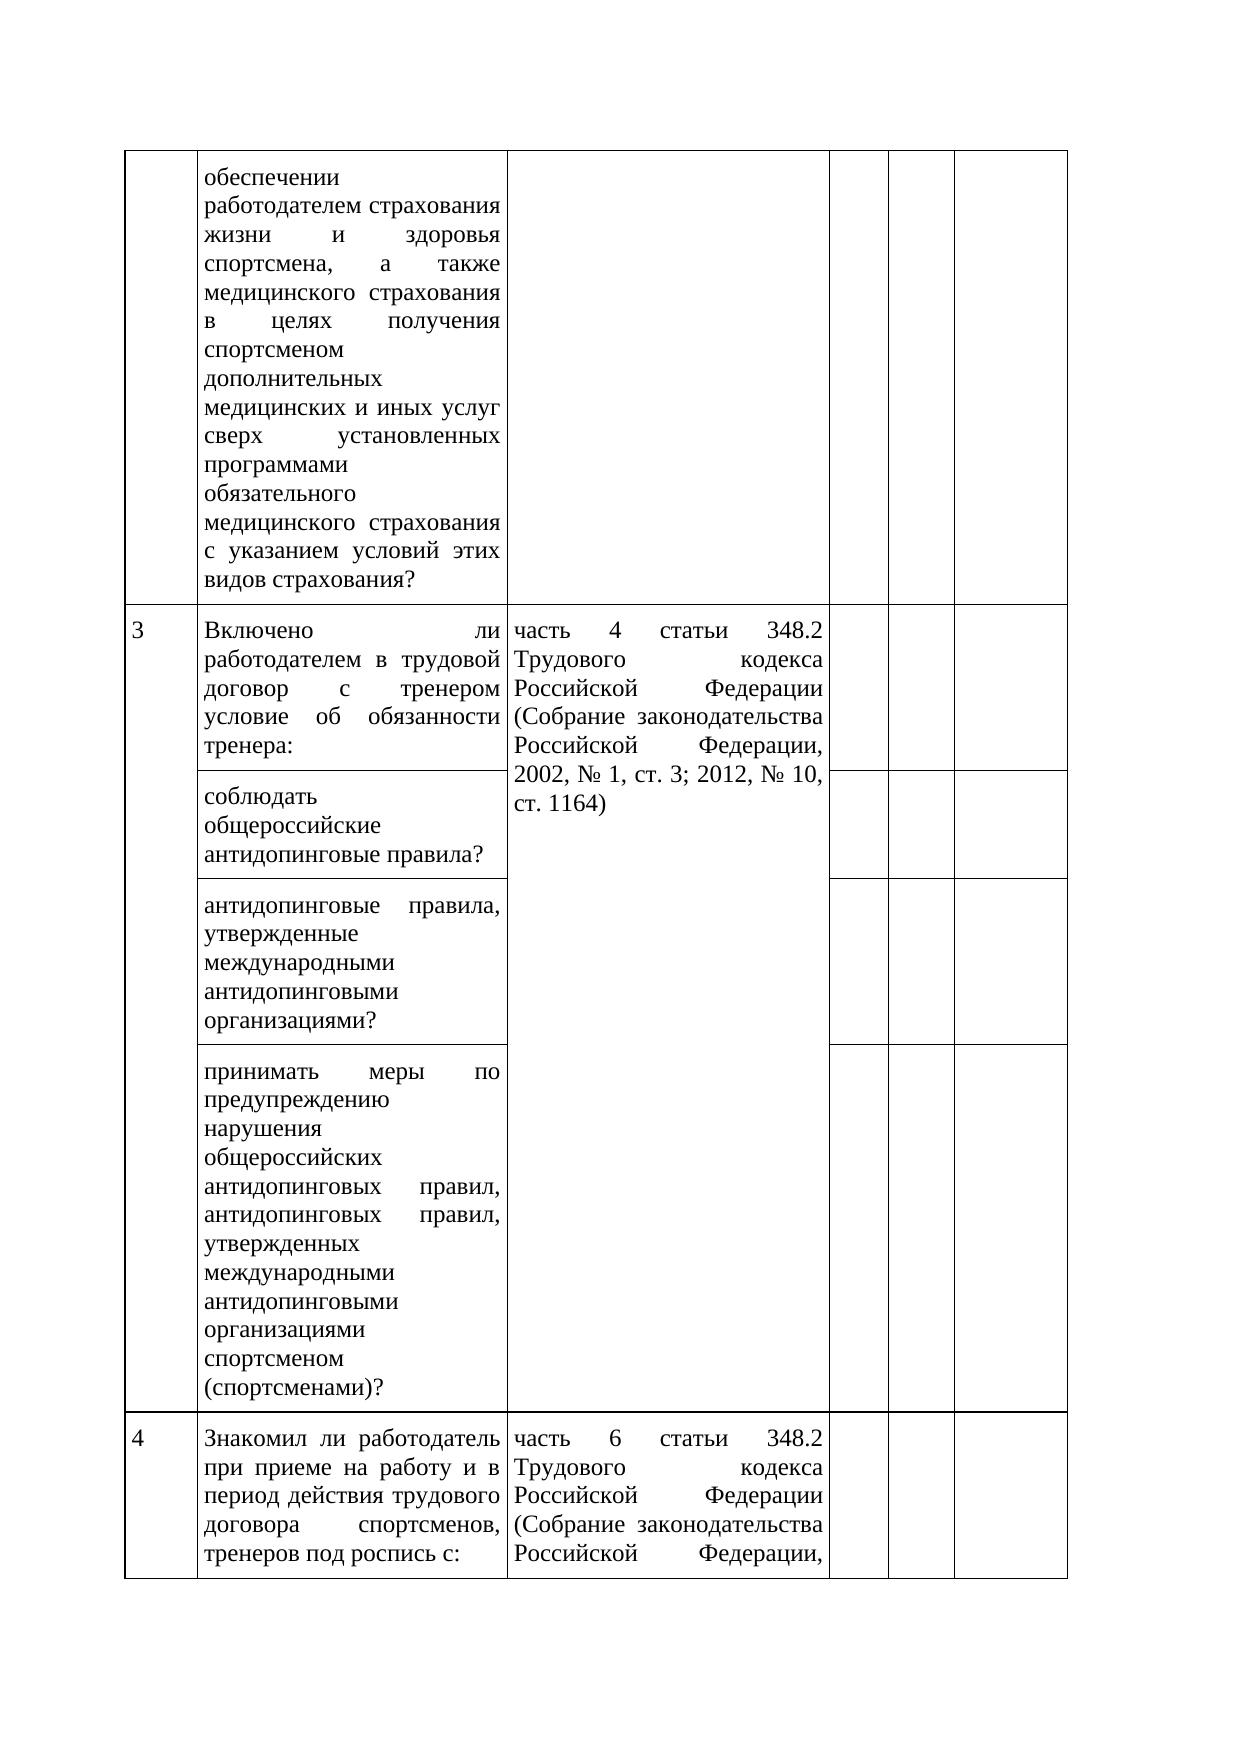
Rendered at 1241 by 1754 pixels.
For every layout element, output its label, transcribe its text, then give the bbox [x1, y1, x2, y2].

table_cell [889, 151, 954, 603]
table_cell [889, 605, 954, 769]
table_cell [830, 771, 888, 878]
table_cell [126, 151, 197, 603]
table_cell [955, 879, 1067, 1044]
table_cell [955, 771, 1067, 878]
table_cell [508, 151, 829, 603]
table_cell [955, 151, 1067, 603]
table_cell [955, 1413, 1067, 1577]
table_cell Знакомил ли работодатель при приеме на работу и в период действия трудового договора спортсменов, тренеров под роспись с: [198, 1413, 507, 1577]
table_cell 4 [126, 1413, 197, 1577]
table_cell 3 [126, 605, 197, 1411]
table_cell [889, 771, 954, 878]
table_cell [830, 1413, 888, 1577]
table_cell принимать меры по предупреждению нарушения общероссийских антидопинговых правил, антидопинговых правил, утвержденных международными антидопинговыми организациями спортсменом (спортсменами)? [198, 1045, 507, 1411]
table_cell [955, 605, 1067, 769]
table_cell [830, 879, 888, 1044]
table_cell [889, 1413, 954, 1577]
table_cell [955, 1045, 1067, 1411]
table_cell [830, 151, 888, 603]
table_cell Включено ли работодателем в трудовой договор с тренером условие об обязанности тренера: [198, 605, 507, 769]
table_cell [508, 1413, 829, 1577]
table_cell [830, 605, 888, 769]
table_cell [889, 1045, 954, 1411]
table_cell [830, 1045, 888, 1411]
table_cell обеспечении работодателем страхования жизни и здоровья спортсмена, а также медицинского страхования в целях получения спортсменом дополнительных медицинских и иных услуг сверх установленных программами обязательного медицинского страхования с указанием условий этих видов страхования? [198, 151, 507, 603]
table_cell соблюдать общероссийские антидопинговые правила? [198, 771, 507, 878]
table_cell [889, 879, 954, 1044]
table_cell часть 4 статьи 348.2 Трудового кодекса Российской Федерации (Собрание законодательства Российской Федерации, 2002, № 1, ст. 3; 2012, № 10, ст. 1164) [508, 605, 829, 1411]
table_cell антидопинговые правила, утвержденные международными антидопинговыми организациями? [198, 879, 507, 1044]
